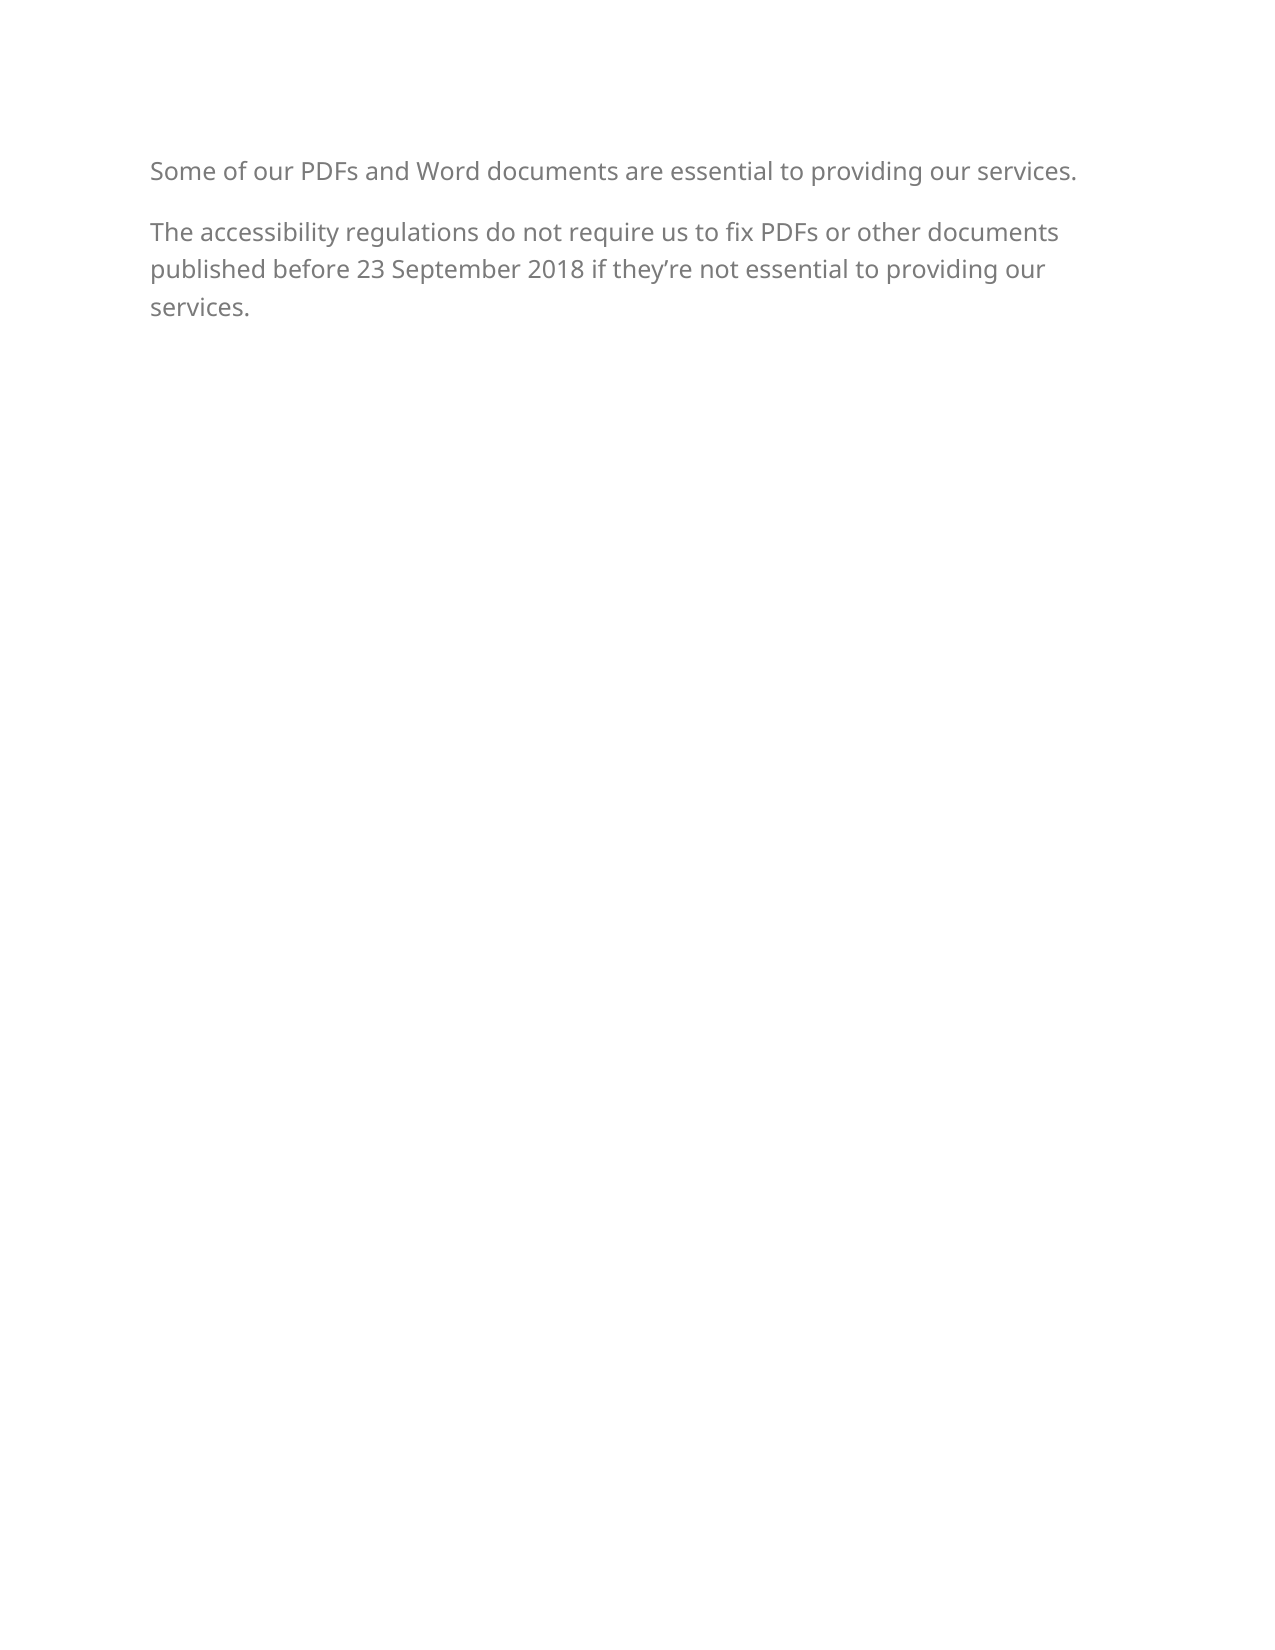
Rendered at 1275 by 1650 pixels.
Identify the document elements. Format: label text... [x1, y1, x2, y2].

text The accessibility regulations do not require us to fix PDFs or other documents published before 23 September 2018 if they’re not essential to providing our services. [150, 211, 1125, 323]
text Some of our PDFs and Word documents are essential to providing our services. [150, 150, 1125, 187]
